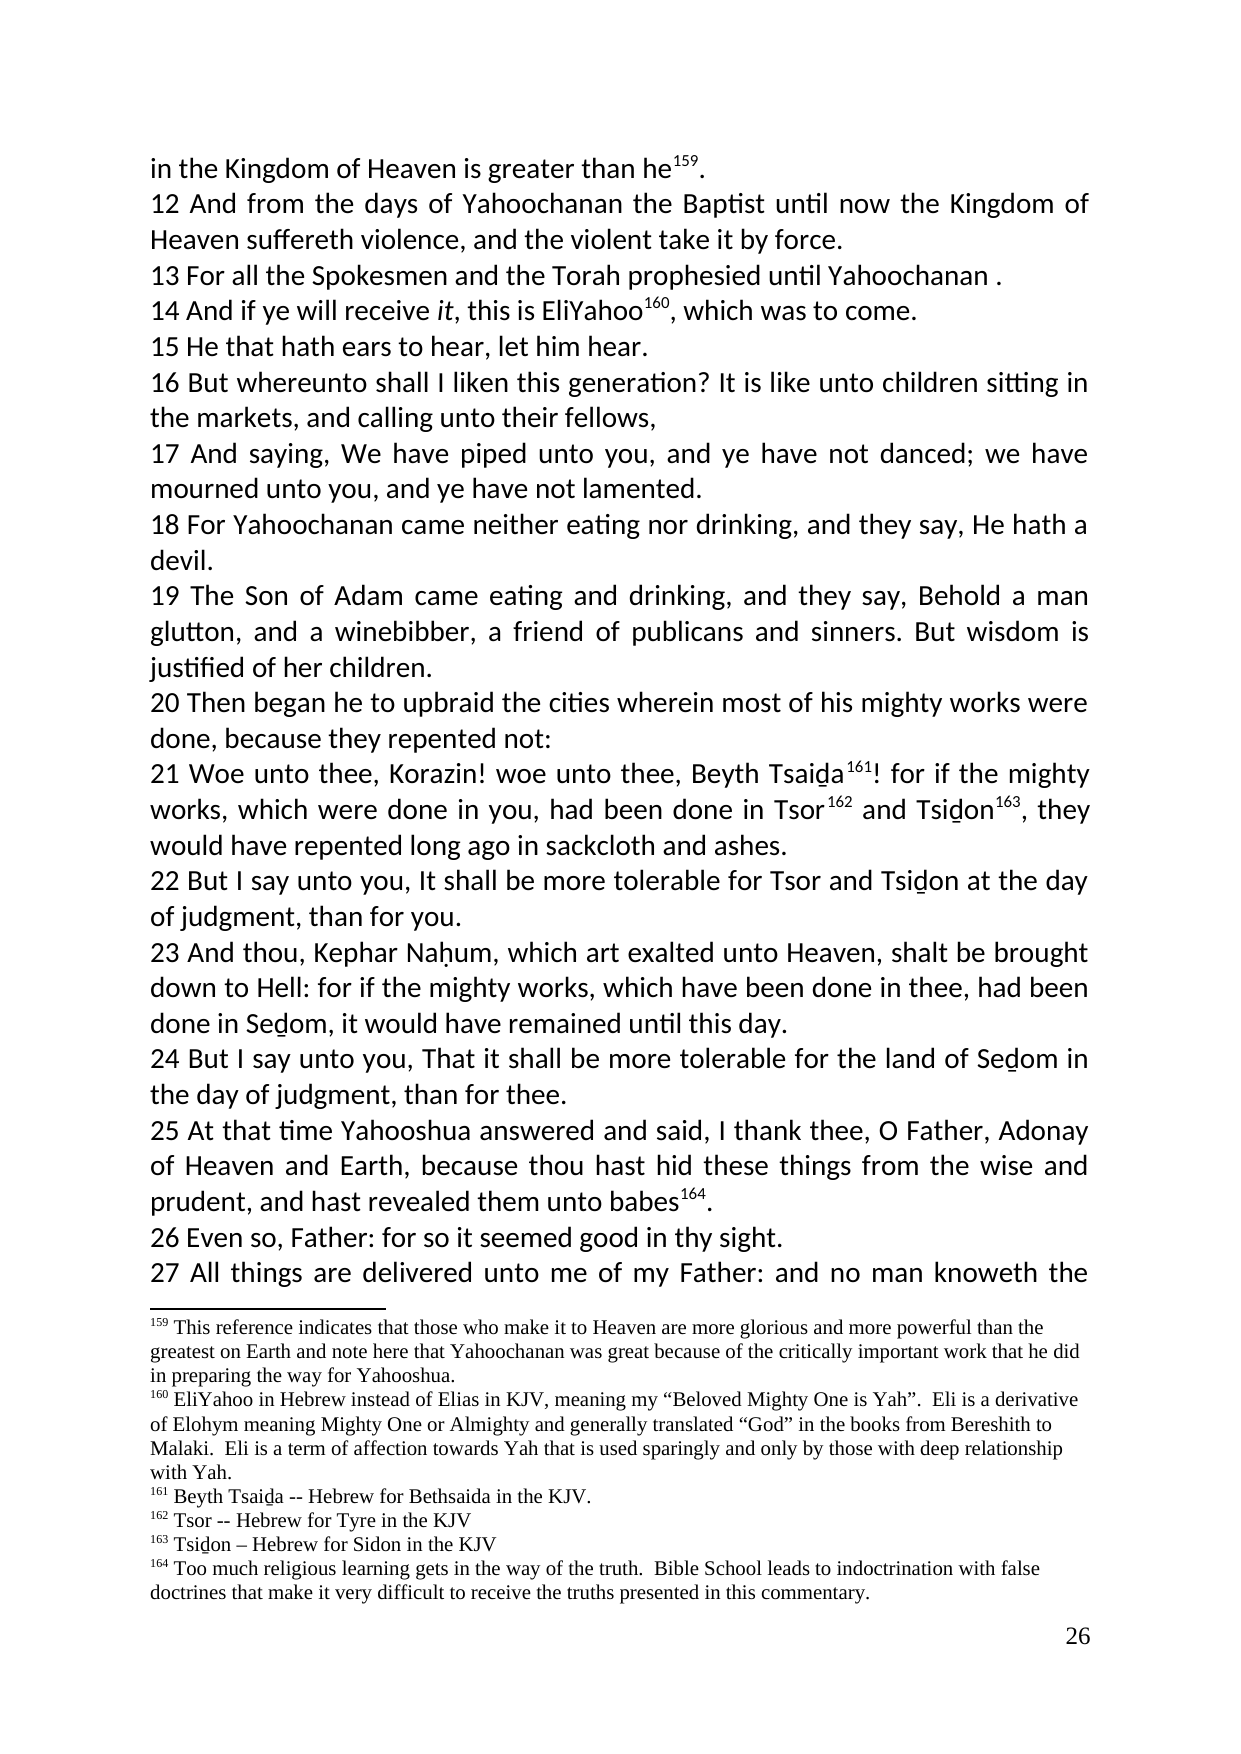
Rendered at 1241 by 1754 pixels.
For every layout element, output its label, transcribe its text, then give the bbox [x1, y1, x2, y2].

text 17 And saying, We have piped unto you, and ye have not danced; we have mourned unto you, and ye have not lamented. [150, 435, 1090, 506]
text 12 And from the days of Yahoochanan the Baptist until now the Kingdom of Heaven suffereth violence, and the violent take it by force. [150, 186, 1090, 257]
text 23 And thou, Kephar Naḥum, which art exalted unto Heaven, shalt be brought down to Hell: for if the mighty works, which have been done in thee, had been done in Seḏom, it would have remained until this day. [150, 934, 1090, 1041]
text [150, 1254, 1090, 1290]
text 20 Then began he to upbraid the cities wherein most of his mighty works were done, because they repented not: [150, 684, 1090, 756]
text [150, 150, 1090, 186]
text 25 At that time Yahooshua answered and said, I thank thee, O Father, Adonay of Heaven and Earth, because thou hast hid these things from the wise and prudent, and hast revealed them unto babes. [150, 1112, 1090, 1219]
text 13 For all the Spokesmen and the Torah prophesied until Yahoochanan . [150, 257, 1090, 292]
text 19 The Son of Adam came eating and drinking, and they say, Behold a man glutton, and a winebibber, a friend of publicans and sinners. But wisdom is justified of her children. [150, 577, 1090, 684]
text 21 Woe unto thee, Korazin! woe unto thee, Beyth Tsaiḏa! for if the mighty works, which were done in you, had been done in Tsor and Tsiḏon, they would have repented long ago in sackcloth and ashes. [150, 756, 1090, 862]
text 24 But I say unto you, That it shall be more tolerable for the land of Seḏom in the day of judgment, than for thee. [150, 1041, 1090, 1112]
text 26 Even so, Father: for so it seemed good in thy sight. [150, 1219, 1090, 1254]
text 18 For Yahoochanan came neither eating nor drinking, and they say, He hath a devil. [150, 506, 1090, 577]
text 14 And if ye will receive it, this is EliYahoo, which was to come. [150, 292, 1090, 328]
text 16 But whereunto shall I liken this generation? It is like unto children sitting in the markets, and calling unto their fellows, [150, 364, 1090, 435]
text 22 But I say unto you, It shall be more tolerable for Tsor and Tsiḏon at the day of judgment, than for you. [150, 862, 1090, 934]
text 15 He that hath ears to hear, let him hear. [150, 328, 1090, 364]
